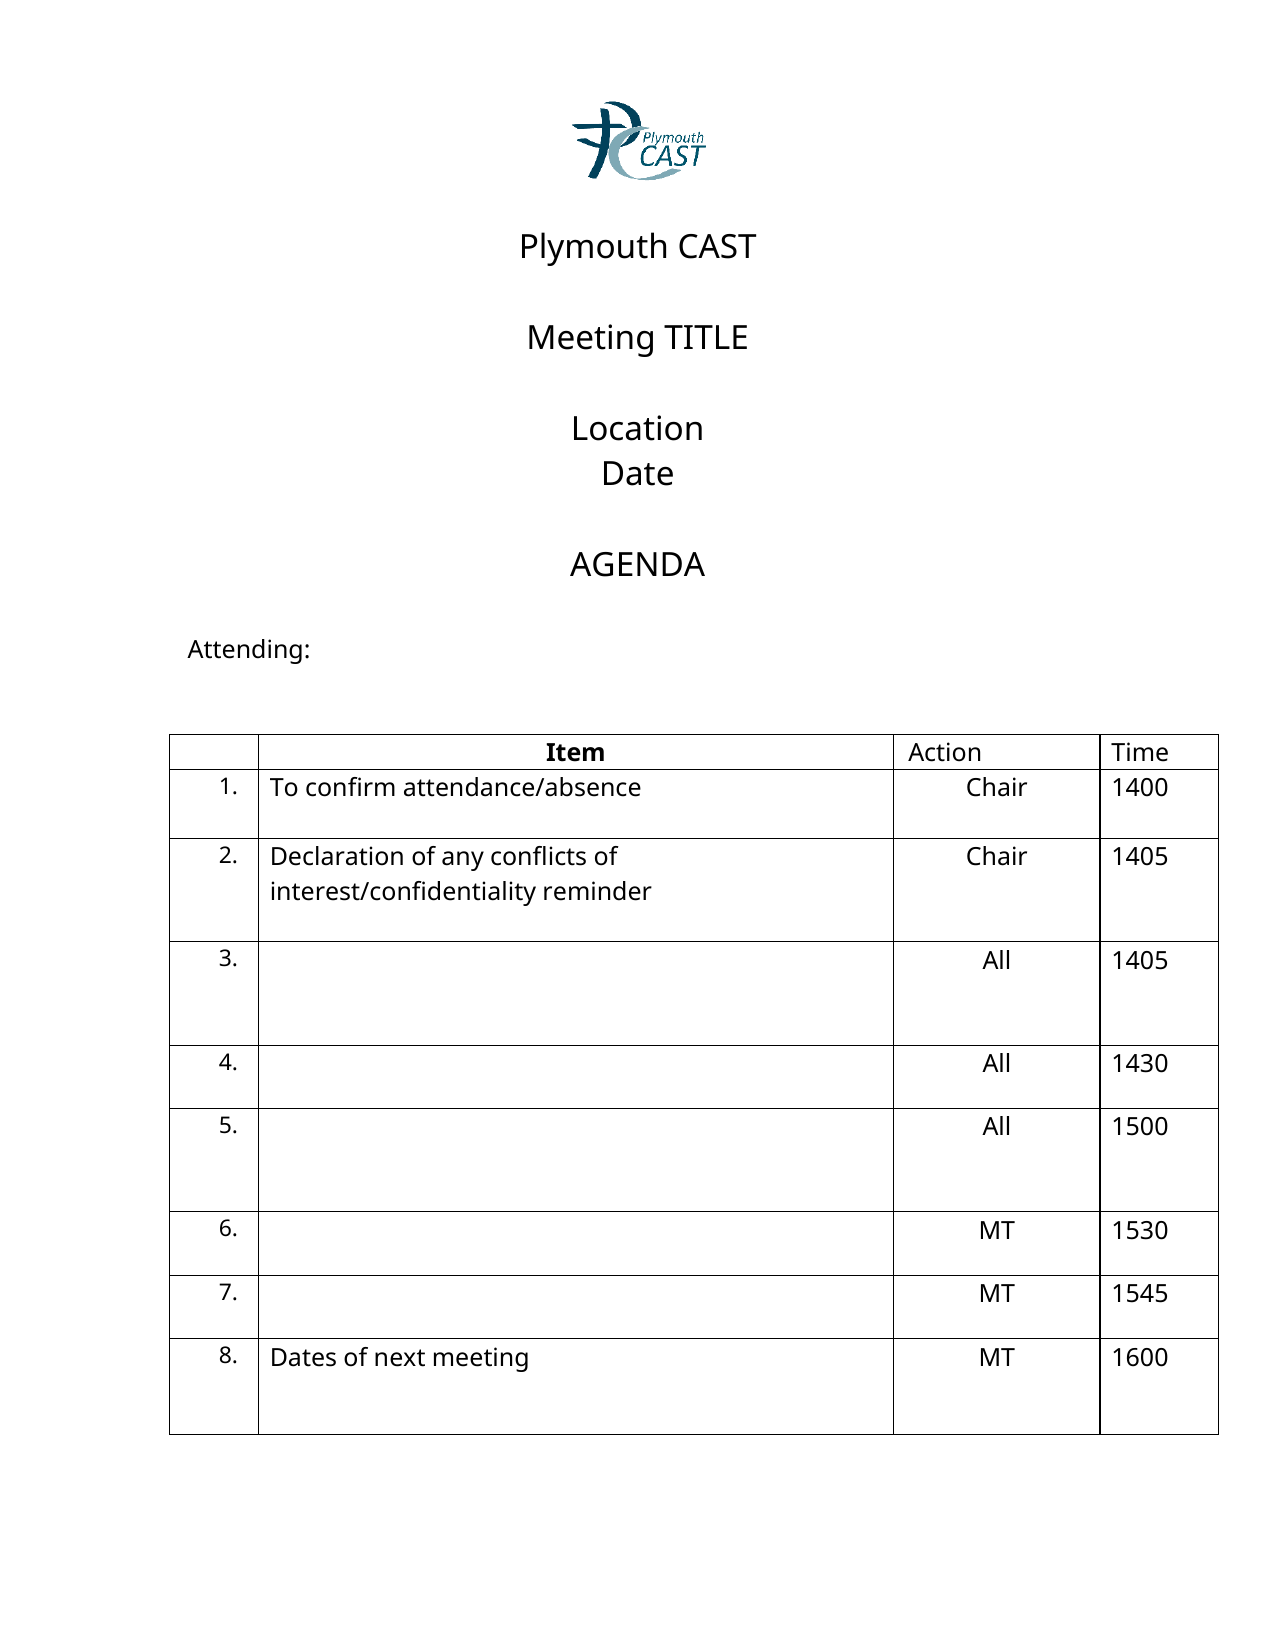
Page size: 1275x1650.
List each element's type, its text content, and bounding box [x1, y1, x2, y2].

table_cell All [894, 942, 1099, 1044]
table_cell [170, 1109, 258, 1211]
table_cell [170, 839, 258, 941]
table_cell Declaration of any conflicts of interest/confidentiality reminder [259, 839, 893, 941]
table_cell 1600 [1101, 1339, 1218, 1434]
table_cell 1405 [1101, 839, 1218, 941]
table_cell MT [894, 1339, 1099, 1434]
table_cell All [894, 1046, 1099, 1108]
table_header Item [259, 735, 893, 769]
table_cell [170, 1276, 258, 1338]
table_header [170, 735, 258, 769]
table_cell MT [894, 1276, 1099, 1338]
table_cell MT [894, 1212, 1099, 1275]
text Meeting TITLE [187, 314, 1087, 359]
table_cell [170, 770, 258, 838]
table_header Action [894, 735, 1099, 769]
table_cell 1400 [1101, 770, 1218, 838]
table_cell Chair [894, 770, 1099, 838]
text Attending: [187, 632, 1087, 666]
table_cell [170, 1339, 258, 1434]
table_cell [170, 1212, 258, 1275]
table_cell [259, 1109, 893, 1211]
text Location [187, 404, 1087, 450]
table_cell Chair [894, 839, 1099, 941]
table_cell [259, 942, 893, 1044]
table_cell 1530 [1101, 1212, 1218, 1275]
table_cell [259, 1212, 893, 1275]
table_cell [259, 1276, 893, 1338]
text Plymouth CAST [187, 223, 1087, 268]
picture [566, 95, 709, 185]
text Date [187, 450, 1087, 495]
table_cell [259, 1046, 893, 1108]
text AGENDA [187, 541, 1087, 586]
table_cell 1405 [1101, 942, 1218, 1044]
table_cell [170, 1046, 258, 1108]
table_cell [170, 942, 258, 1044]
table_cell All [894, 1109, 1099, 1211]
table_cell 1500 [1101, 1109, 1218, 1211]
table_cell 1430 [1101, 1046, 1218, 1108]
table_header Time [1101, 735, 1218, 769]
table_cell To confirm attendance/absence [259, 770, 893, 838]
table_cell Dates of next meeting [259, 1339, 893, 1434]
table_cell 1545 [1101, 1276, 1218, 1338]
